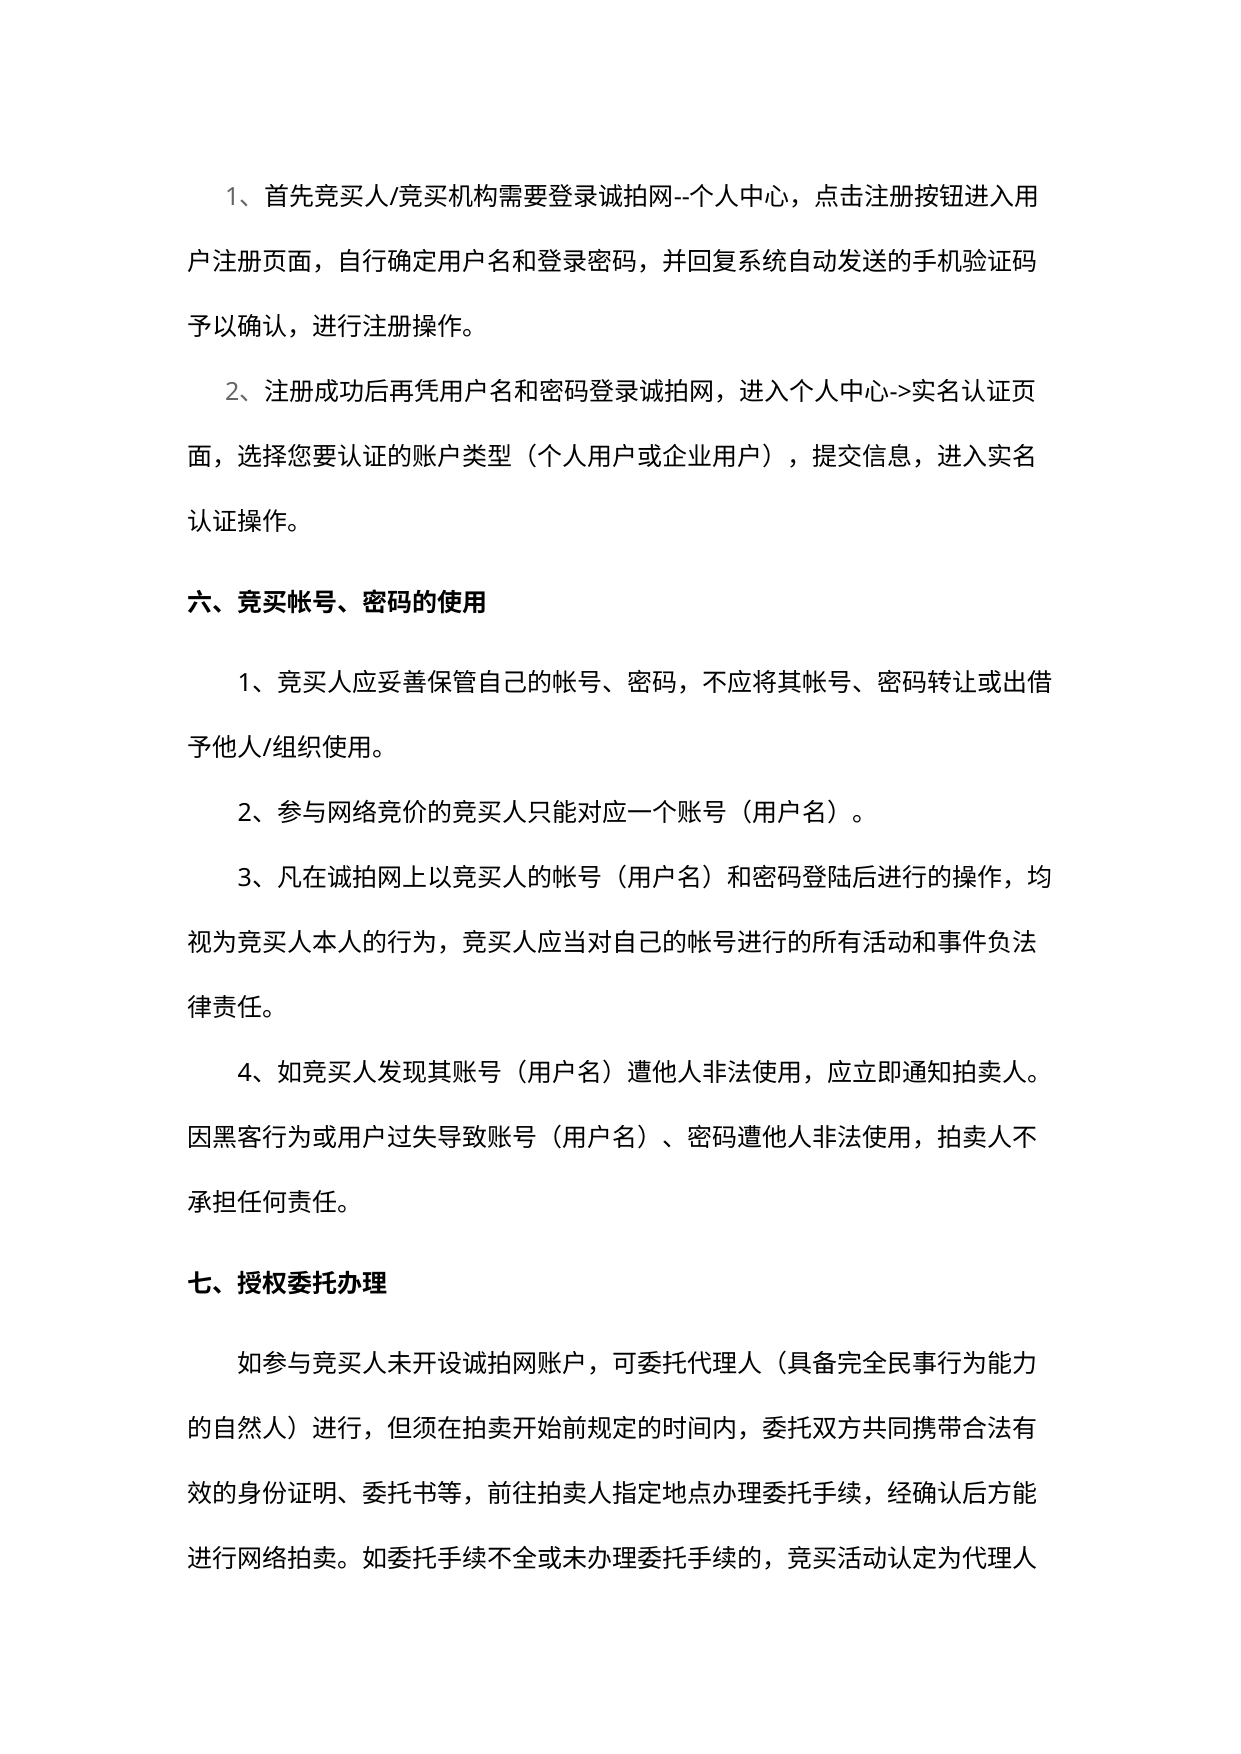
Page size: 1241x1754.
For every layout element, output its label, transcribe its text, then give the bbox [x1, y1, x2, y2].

list 注册成功后再凭用户名和密码登录诚拍网，进入个人中心->实名认证页面，选择您要认证的账户类型（个人用户或企业用户），提交信息，进入实名认证操作。 [187, 357, 1053, 552]
list 竞买人应妥善保管自己的帐号、密码，不应将其帐号、密码转让或出借予他人/组织使用。 [187, 648, 1053, 778]
list 竞买帐号、密码的使用 [187, 568, 1053, 633]
list 首先竞买人/竞买机构需要登录诚拍网--个人中心，点击注册按钮进入用户注册页面，自行确定用户名和登录密码，并回复系统自动发送的手机验证码予以确认，进行注册操作。 [187, 162, 1053, 357]
list 参与网络竞价的竞买人只能对应一个账号（用户名）。 [187, 778, 1053, 843]
list 凡在诚拍网上以竞买人的帐号（用户名）和密码登陆后进行的操作，均视为竞买人本人的行为，竞买人应当对自己的帐号进行的所有活动和事件负法律责任。 [187, 843, 1053, 1038]
list 授权委托办理 [187, 1249, 1053, 1314]
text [187, 1329, 1053, 1589]
list 如竞买人发现其账号（用户名）遭他人非法使用，应立即通知拍卖人。因黑客行为或用户过失导致账号（用户名）、密码遭他人非法使用，拍卖人不承担任何责任。 [187, 1038, 1053, 1233]
